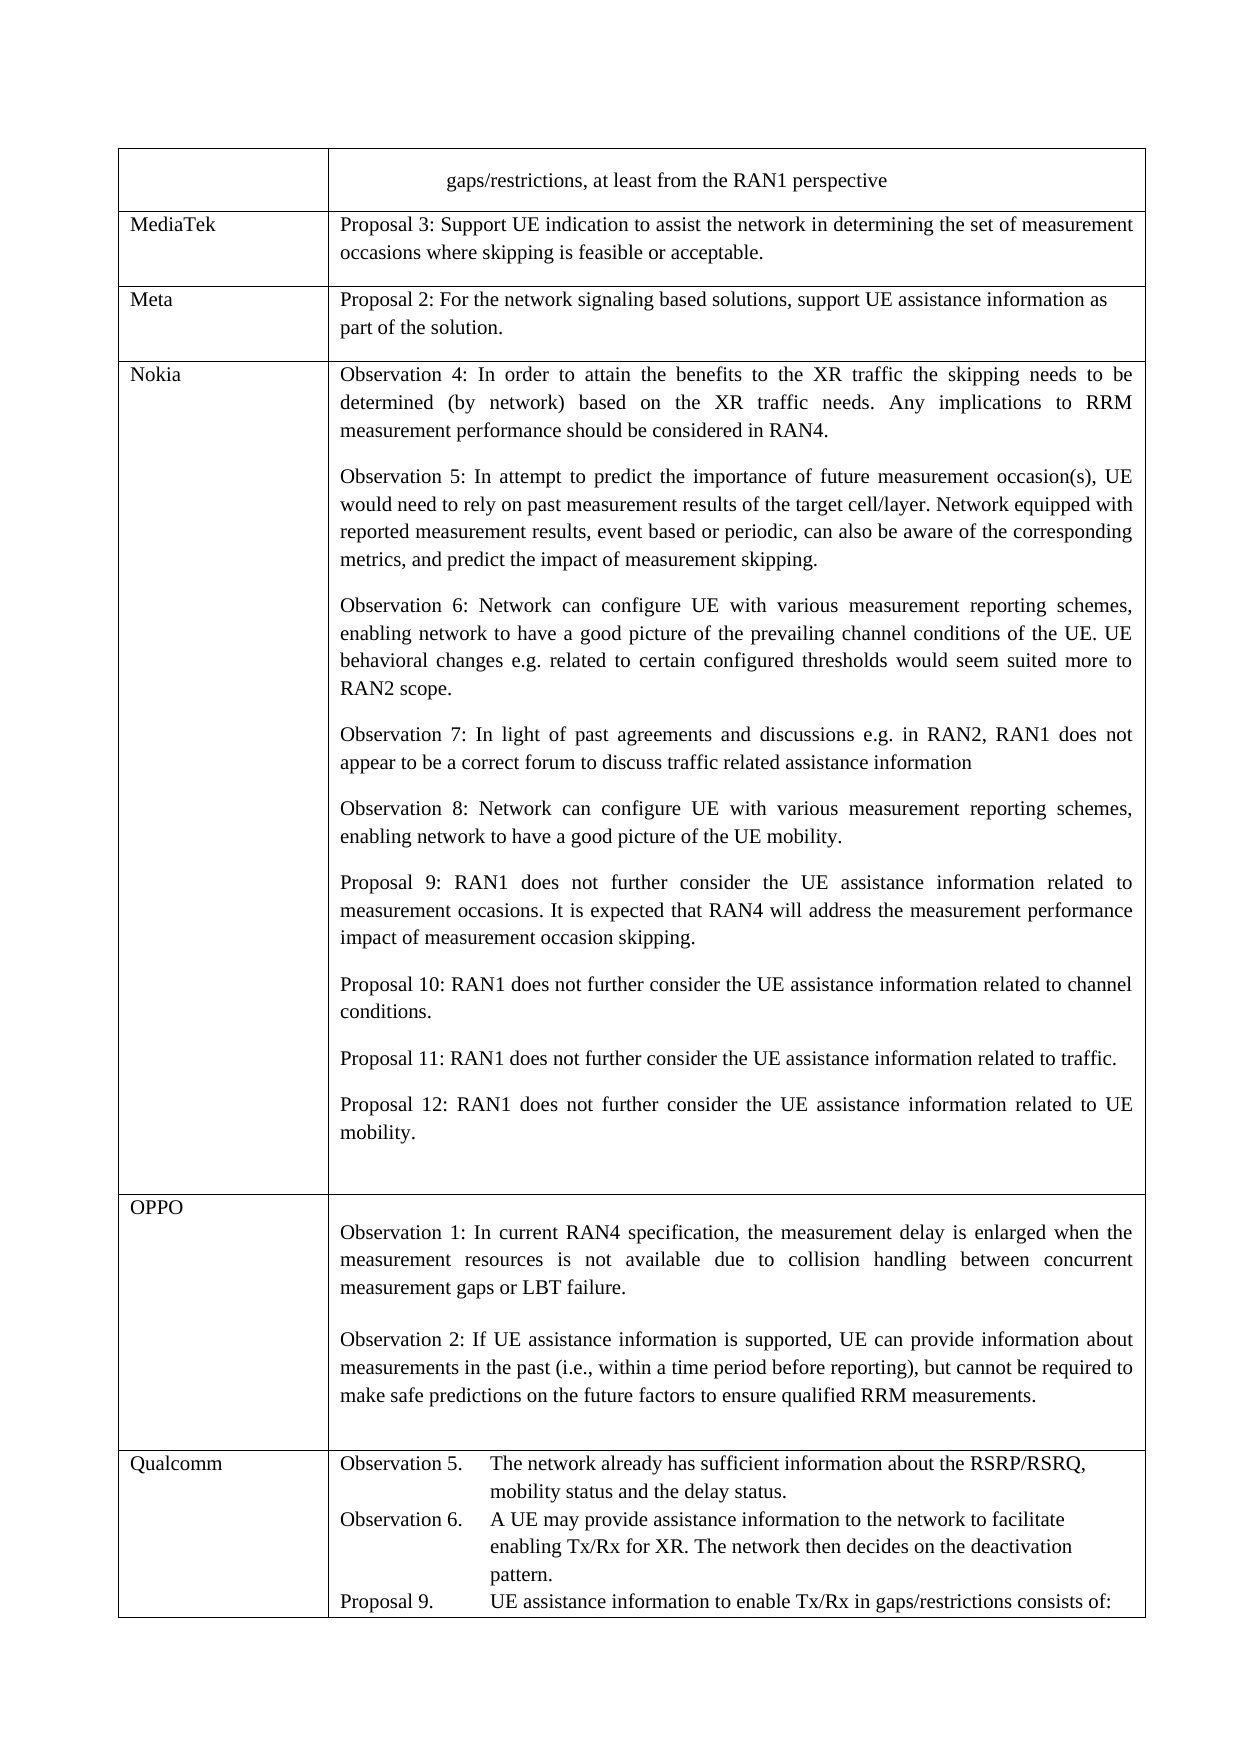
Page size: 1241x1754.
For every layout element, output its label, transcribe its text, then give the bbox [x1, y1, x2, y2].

table_cell OPPO [119, 1195, 328, 1450]
table_cell LG [119, 149, 328, 211]
table_cell Proposal 3: Support UE indication to assist the network in determining the set of measurement occasions where skipping is feasible or acceptable. [329, 212, 1145, 286]
table_cell Qualcomm [119, 1451, 328, 1617]
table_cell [329, 149, 1145, 211]
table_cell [329, 1451, 1145, 1617]
table_cell Nokia [119, 362, 328, 1193]
table_cell Observation 4: In order to attain the benefits to the XR traffic the skipping needs to be determined (by network) based on the XR traffic needs. Any implications to RRM measurement performance should be considered in RAN4. Observation 5: In attempt to predict the importance of future measurement occasion(s), UE would need to rely on past measurement results of the target cell/layer. Network equipped with reported measurement results, event based or periodic, can also be aware of the corresponding metrics, and predict the impact of measurement skipping. Observation 6: Network can configure UE with various measurement reporting schemes, enabling network to have a good picture of the prevailing channel conditions of the UE. UE behavioral changes e.g. related to certain configured thresholds would seem suited more to RAN2 scope. Observation 7: In light of past agreements and discussions e.g. in RAN2, RAN1 does not appear to be a correct forum to discuss traffic related assistance information Observation 8: Network can configure UE with various measurement reporting schemes, enabling network to have a good picture of the UE mobility. Proposal 9: RAN1 does not further consider the UE assistance information related to measurement occasions. It is expected that RAN4 will address the measurement performance impact of measurement occasion skipping. Proposal 10: RAN1 does not further consider the UE assistance information related to channel conditions. Proposal 11: RAN1 does not further consider the UE assistance information related to traffic. Proposal 12: RAN1 does not further consider the UE assistance information related to UE mobility. [329, 362, 1145, 1193]
table_cell MediaTek [119, 212, 328, 286]
table_cell Proposal 2: For the network signaling based solutions, support UE assistance information as part of the solution. [329, 287, 1145, 361]
table_cell Meta [119, 287, 328, 361]
table_cell Observation 1: In current RAN4 specification, the measurement delay is enlarged when the measurement resources is not available due to collision handling between concurrent measurement gaps or LBT failure. Observation 2: If UE assistance information is supported, UE can provide information about measurements in the past (i.e., within a time period before reporting), but cannot be required to make safe predictions on the future factors to ensure qualified RRM measurements. [329, 1195, 1145, 1450]
